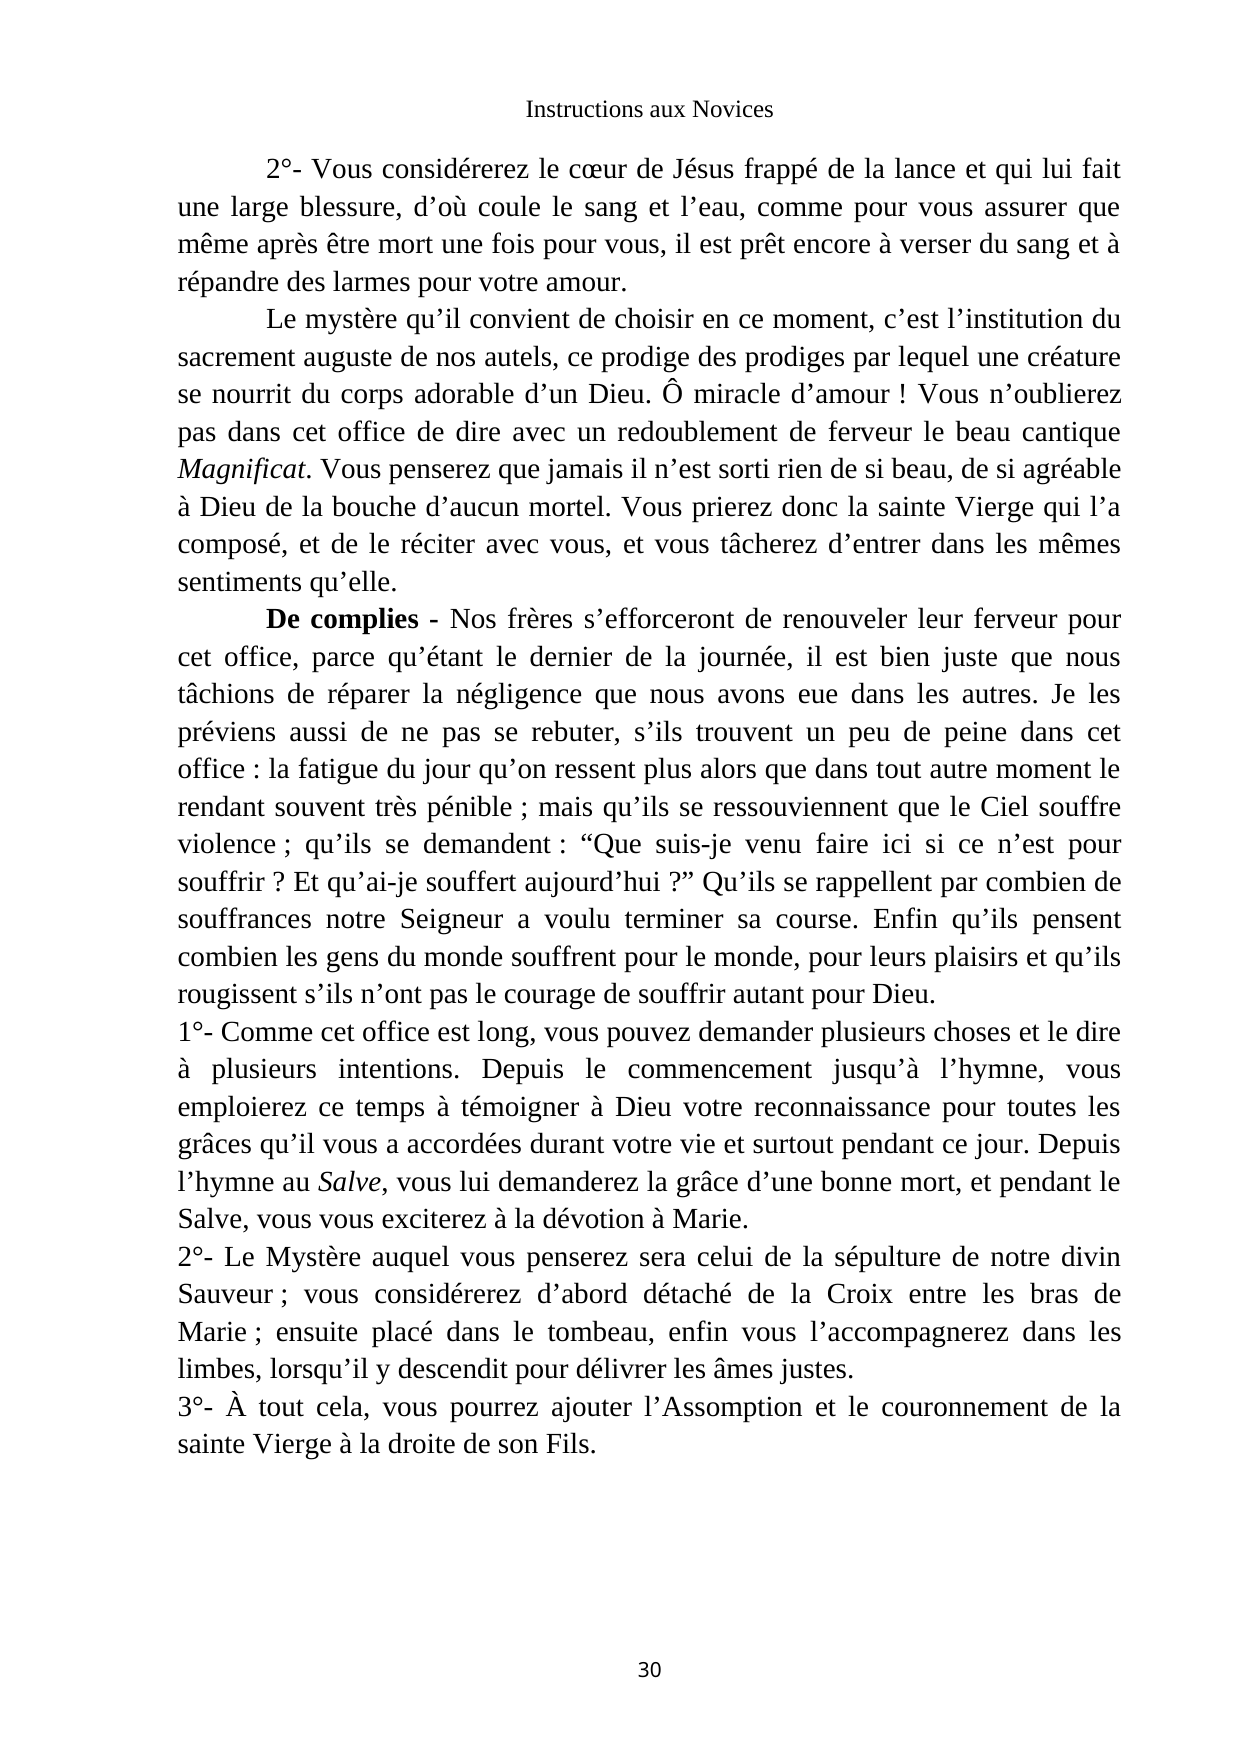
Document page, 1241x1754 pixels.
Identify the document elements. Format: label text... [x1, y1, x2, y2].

text Le mystère qu’il convient de choisir en ce moment, c’est l’institution du sacrement auguste de nos autels, ce prodige des prodiges par lequel une créature se nourrit du corps adorable d’un Dieu. Ô miracle d’amour ! Vous n’oublierez pas dans cet office de dire avec un redoublement de ferveur le beau cantique Magnificat. Vous penserez que jamais il n’est sorti rien de si beau, de si agréable à Dieu de la bouche d’aucun mortel. Vous prierez donc la sainte Vierge qui l’a composé, et de le réciter avec vous, et vous tâcherez d’entrer dans les mêmes sentiments qu’elle. [177, 298, 1122, 598]
list 1°- Comme cet office est long, vous pouvez demander plusieurs choses et le dire à plusieurs intentions. Depuis le commencement jusqu’à l’hymne, vous emploierez ce temps à témoigner à Dieu votre reconnaissance pour toutes les grâces qu’il vous a accordées durant votre vie et surtout pendant ce jour. Depuis l’hymne au Salve, vous lui demanderez la grâce d’une bonne mort, et pendant le Salve, vous vous exciterez à la dévotion à Marie. [177, 1010, 1122, 1235]
text De complies - Nos frères s’efforceront de renouveler leur ferveur pour cet office, parce qu’étant le dernier de la journée, il est bien juste que nous tâchions de réparer la négligence que nous avons eue dans les autres. Je les préviens aussi de ne pas se rebuter, s’ils trouvent un peu de peine dans cet office : la fatigue du jour qu’on ressent plus alors que dans tout autre moment le rendant souvent très pénible ; mais qu’ils se ressouviennent que le Ciel souffre violence ; qu’ils se demandent : “Que suis-je venu faire ici si ce n’est pour souffrir ? Et qu’ai-je souffert aujourd’hui ?” Qu’ils se rappellent par combien de souffrances notre Seigneur a voulu terminer sa course. Enfin qu’ils pensent combien les gens du monde souffrent pour le monde, pour leurs plaisirs et qu’ils rougissent s’ils n’ont pas le courage de souffrir autant pour Dieu. [177, 598, 1122, 1010]
list 2°- Le Mystère auquel vous penserez sera celui de la sépulture de notre divin Sauveur ; vous considérerez d’abord détaché de la Croix entre les bras de Marie ; ensuite placé dans le tombeau, enfin vous l’accompagnerez dans les limbes, lorsqu’il y descendit pour délivrer les âmes justes. [177, 1235, 1122, 1385]
list 3°- À tout cela, vous pourrez ajouter l’Assomption et le couronnement de la sainte Vierge à la droite de son Fils. [177, 1385, 1122, 1460]
text 2°- Vous considérerez le cœur de Jésus frappé de la lance et qui lui fait une large blessure, d’où coule le sang et l’eau, comme pour vous assurer que même après être mort une fois pour vous, il est prêt encore à verser du sang et à répandre des larmes pour votre amour. [177, 148, 1122, 298]
